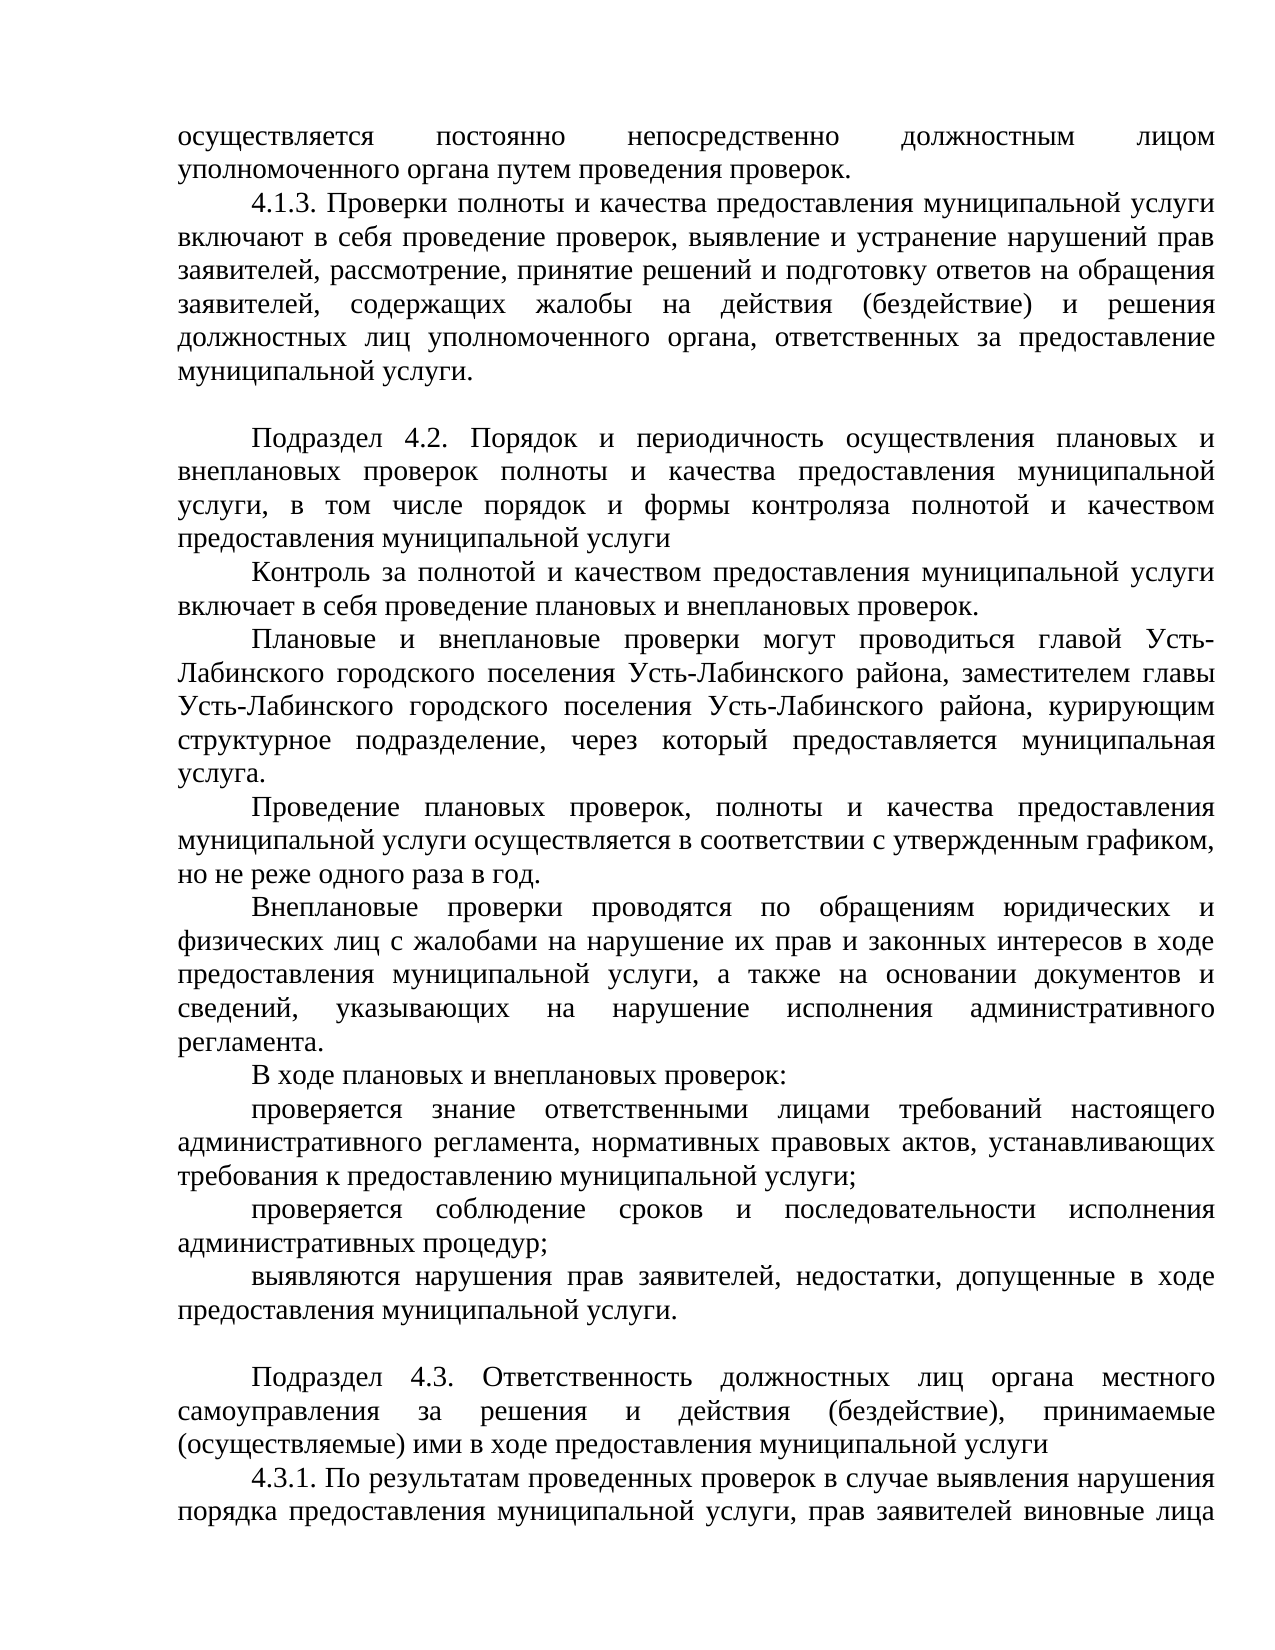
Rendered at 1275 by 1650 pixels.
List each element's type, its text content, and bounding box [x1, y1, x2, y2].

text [177, 118, 1216, 185]
text Плановые и внеплановые проверки могут проводиться главой Усть-Лабинского городского поселения Усть-Лабинского района, заместителем главы Усть-Лабинского городского поселения Усть-Лабинского района, курирующим структурное подразделение, через который предоставляется муниципальная услуга. [177, 621, 1216, 789]
text Контроль за полнотой и качеством предоставления муниципальной услуги включает в себя проведение плановых и внеплановых проверок. [177, 554, 1216, 621]
text проверяется знание ответственными лицами требований настоящего административного регламента, нормативных правовых актов, устанавливающих требования к предоставлению муниципальной услуги; [177, 1091, 1216, 1191]
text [177, 1460, 1216, 1527]
text Подраздел 4.2. Порядок и периодичность осуществления плановых и внеплановых проверок полноты и качества предоставления муниципальной услуги, в том числе порядок и формы контроляза полнотой и качеством предоставления муниципальной услуги [177, 420, 1216, 554]
text В ходе плановых и внеплановых проверок: [177, 1057, 1216, 1091]
text Подраздел 4.3. Ответственность должностных лиц органа местного самоуправления за решения и действия (бездействие), принимаемые (осуществляемые) ими в ходе предоставления муниципальной услуги [177, 1359, 1216, 1460]
text выявляются нарушения прав заявителей, недостатки, допущенные в ходе предоставления муниципальной услуги. [177, 1258, 1216, 1326]
text Внеплановые проверки проводятся по обращениям юридических и физических лиц с жалобами на нарушение их прав и законных интересов в ходе предоставления муниципальной услуги, а также на основании документов и сведений, указывающих на нарушение исполнения административного регламента. [177, 889, 1216, 1057]
text Проведение плановых проверок, полноты и качества предоставления муниципальной услуги осуществляется в соответствии с утвержденным графиком, но не реже одного раза в год. [177, 789, 1216, 889]
text проверяется соблюдение сроков и последовательности исполнения административных процедур; [177, 1191, 1216, 1258]
text 4.1.3. Проверки полноты и качества предоставления муниципальной услуги включают в себя проведение проверок, выявление и устранение нарушений прав заявителей, рассмотрение, принятие решений и подготовку ответов на обращения заявителей, содержащих жалобы на действия (бездействие) и решения должностных лиц уполномоченного органа, ответственных за предоставление муниципальной услуги. [177, 185, 1216, 386]
